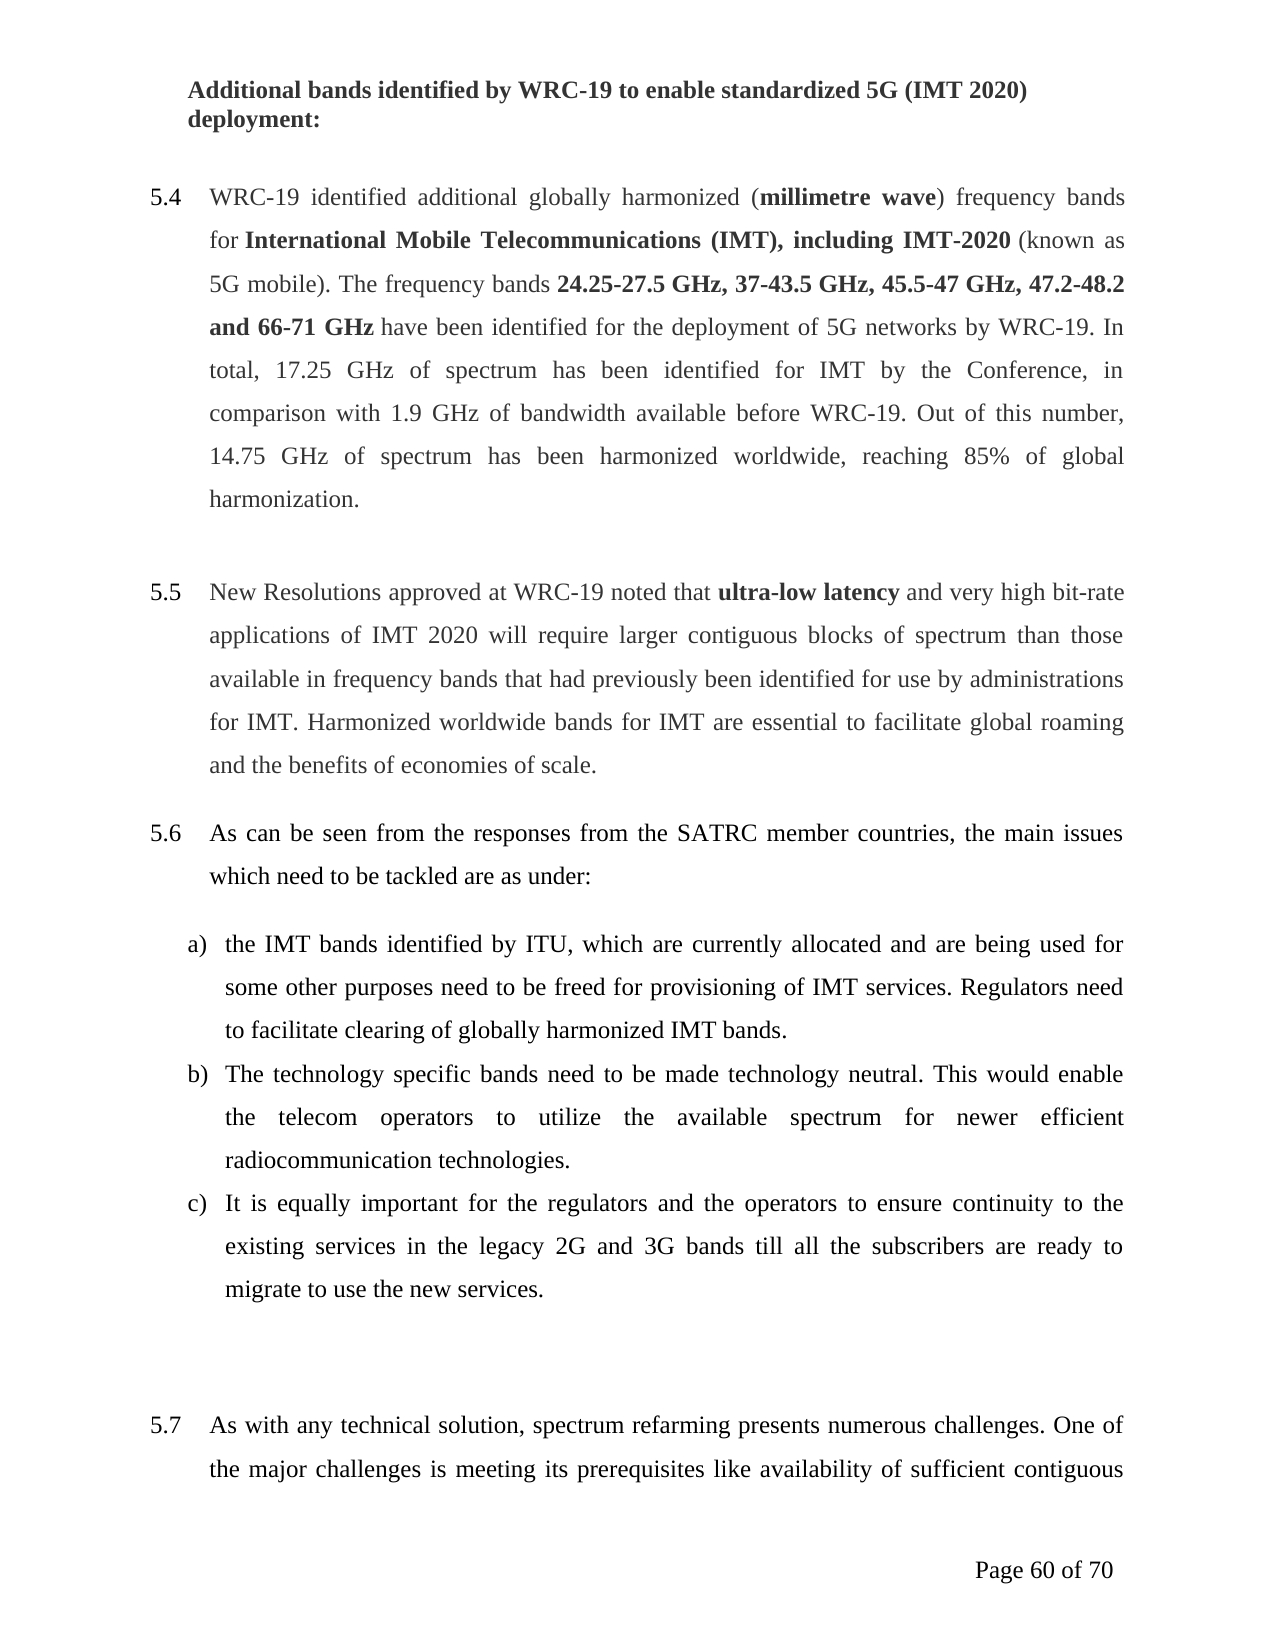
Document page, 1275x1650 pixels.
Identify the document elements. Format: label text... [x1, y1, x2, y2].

list the IMT bands identified by ITU, which are currently allocated and are being used for some other purposes need to be freed for provisioning of IMT services. Regulators need to facilitate clearing of globally harmonized IMT bands. [187, 929, 1125, 1044]
list Additional bands identified by WRC-19 to enable standardized 5G (IMT 2020) deployment: [187, 75, 1125, 132]
list The technology specific bands need to be made technology neutral. This would enable the telecom operators to utilize the available spectrum for newer efficient radiocommunication technologies. [187, 1059, 1125, 1174]
list WRC-19 identified additional globally harmonized (millimetre wave) frequency bands for International Mobile Telecommunications (IMT), including IMT-2020 (known as 5G mobile). The frequency bands 24.25-27.5 GHz, 37-43.5 GHz, 45.5-47 GHz, 47.2-48.2 and 66-71 GHz have been identified for the deployment of 5G networks by WRC-19. In total, 17.25 GHz of spectrum has been identified for IMT by the Conference, in comparison with 1.9 GHz of bandwidth available before WRC-19. Out of this number, 14.75 GHz of spectrum has been harmonized worldwide, reaching 85% of global harmonization. [150, 182, 1125, 513]
list New Resolutions approved at WRC-19 noted that ultra-low latency and very high bit-rate applications of IMT 2020 will require larger contiguous blocks of spectrum than those available in frequency bands that had previously been identified for use by administrations for IMT. Harmonized worldwide bands for IMT are essential to facilitate global roaming and the benefits of economies of scale. [150, 577, 1125, 779]
list As can be seen from the responses from the SATRC member countries, the main issues which need to be tackled are as under: [150, 818, 1125, 890]
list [150, 1411, 1125, 1482]
list It is equally important for the regulators and the operators to ensure continuity to the existing services in the legacy 2G and 3G bands till all the subscribers are ready to migrate to use the new services. [187, 1188, 1125, 1303]
